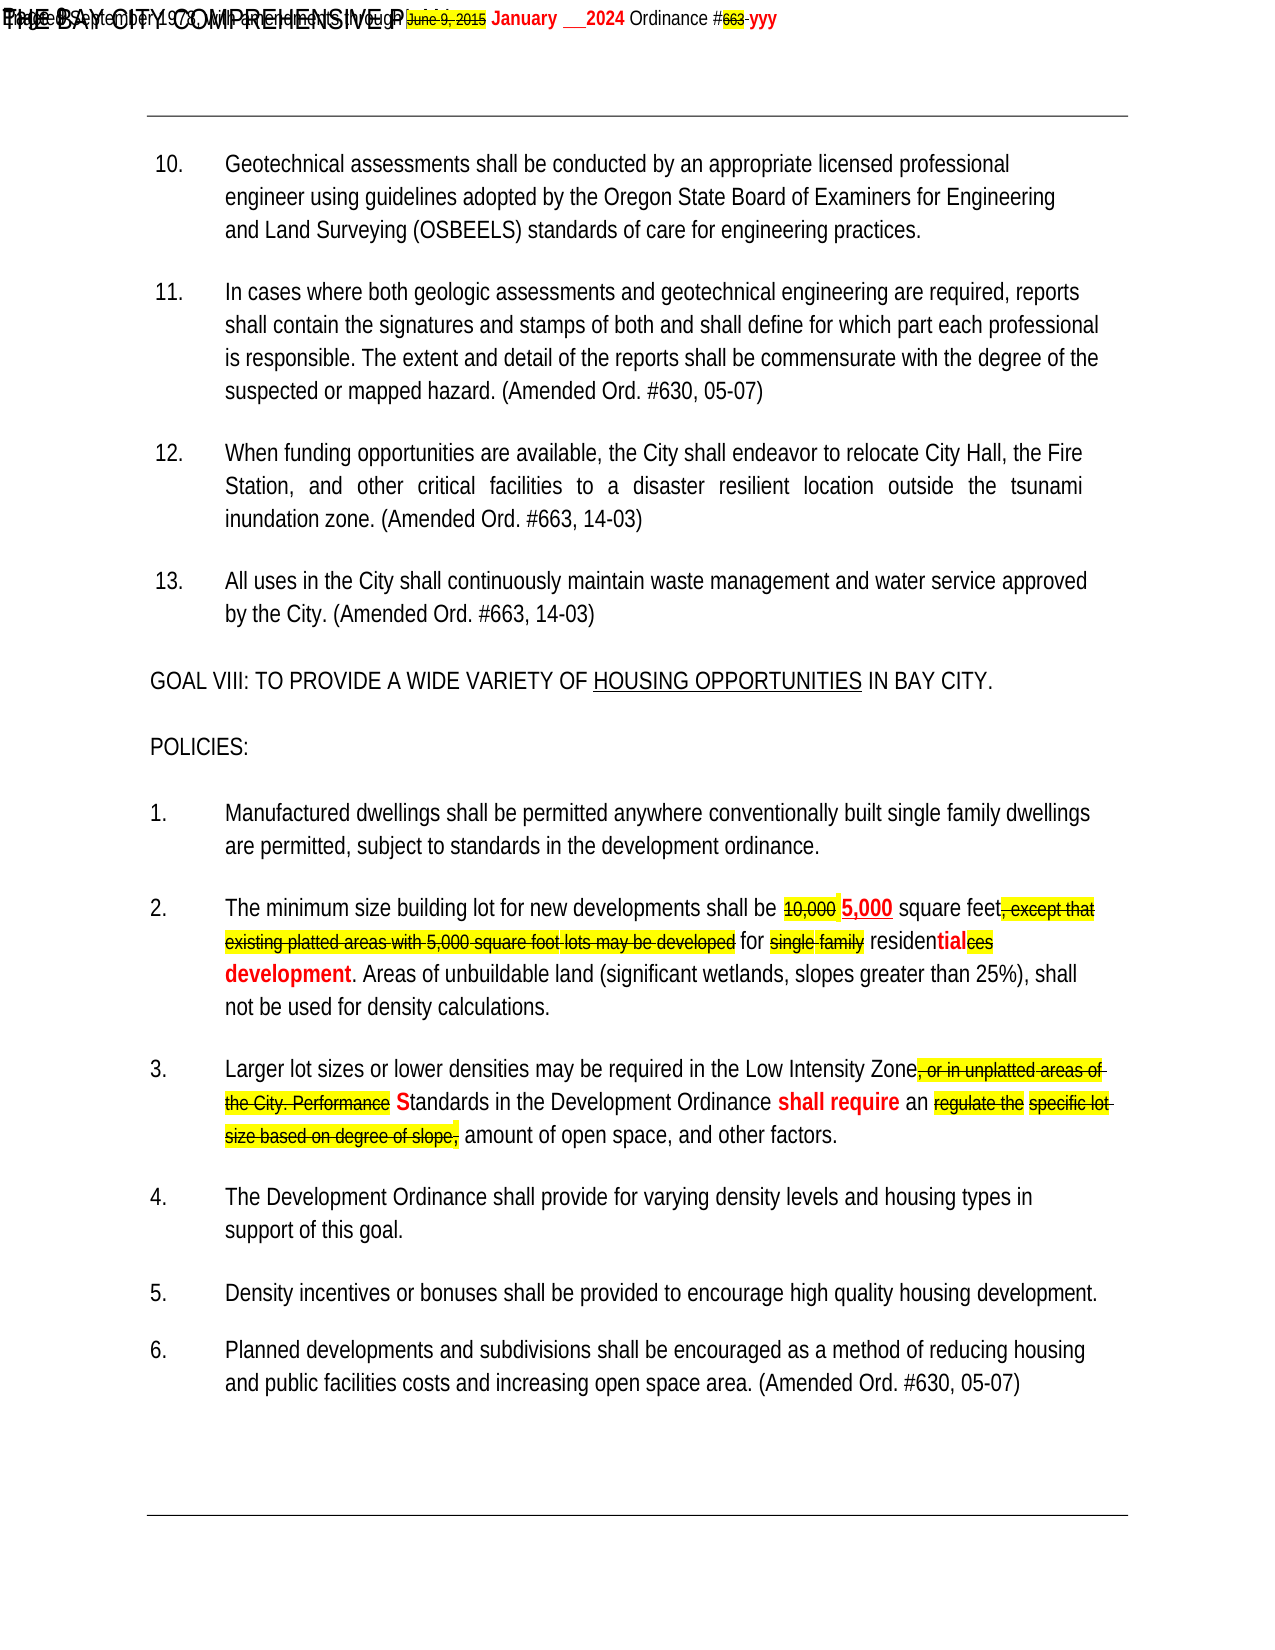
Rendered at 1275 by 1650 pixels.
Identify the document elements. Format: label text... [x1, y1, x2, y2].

list Geotechnical assessments shall be conducted by an appropriate licensed professional engineer using guidelines adopted by the Oregon State Board of Examiners for Engineering and Land Surveying (OSBEELS) standards of care for engineering practices. [155, 149, 1094, 243]
list Density incentives or bonuses shall be provided to encourage high quality housing development. [150, 1278, 1137, 1306]
list Planned developments and subdivisions shall be encouraged as a method of reducing housing and public facilities costs and increasing open space area. (Amended Ord. #630, 05-07) [150, 1335, 1124, 1397]
list Larger lot sizes or lower densities may be required in the Low Intensity Zone, or in unplatted areas of the City. Performance Standards in the Development Ordinance shall require an regulate the specific lot size based on degree of slope, amount of open space, and other factors. [150, 1054, 1115, 1149]
list In cases where both geologic assessments and geotechnical engineering are required, reports shall contain the signatures and stamps of both and shall define for which part each professional is responsible. The extent and detail of the reports shall be commensurate with the degree of the suspected or mapped hazard. (Amended Ord. #630, 05-07) [155, 277, 1119, 404]
list The Development Ordinance shall provide for varying density levels and housing types in support of this goal. [150, 1182, 1106, 1244]
list All uses in the City shall continuously maintain waste management and water service approved by the City. (Amended Ord. #663, 14-03) [155, 566, 1114, 628]
list When funding opportunities are available, the City shall endeavor to relocate City Hall, the Fire Station, and other critical facilities to a disaster resilient location outside the tsunami inundation zone. (Amended Ord. #663, 14-03) [155, 438, 1083, 533]
text GOAL VIII: TO PROVIDE A WIDE VARIETY OF HOUSING OPPORTUNITIES IN BAY CITY. POLICIES: [150, 666, 1073, 761]
list The minimum size building lot for new developments shall be 10,000 5,000 square feet, except that existing platted areas with 5,000 square foot lots may be developed for single family residentialces development. Areas of unbuildable land (significant wetlands, slopes greater than 25%), shall not be used for density calculations. [150, 893, 1096, 1021]
list Manufactured dwellings shall be permitted anywhere conventionally built single family dwellings are permitted, subject to standards in the development ordinance. [150, 798, 1091, 859]
